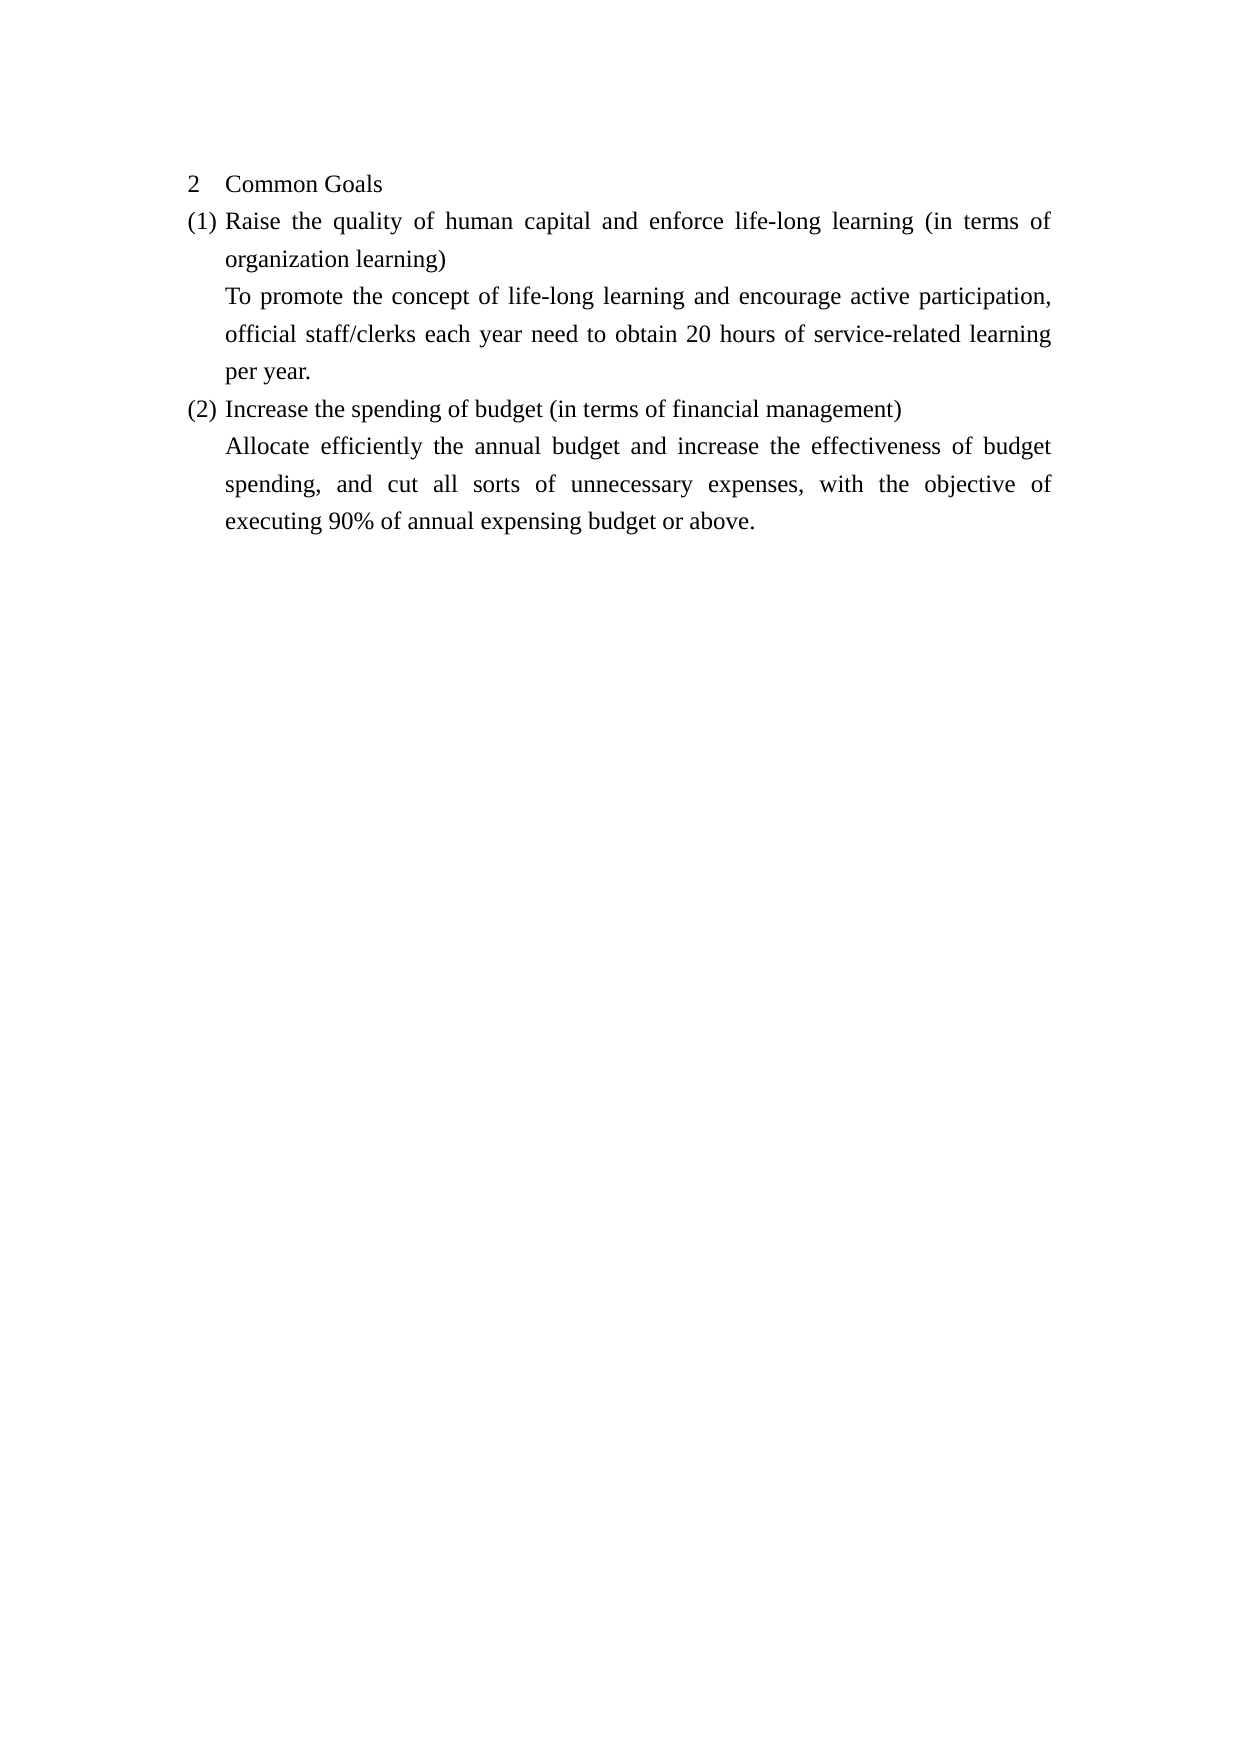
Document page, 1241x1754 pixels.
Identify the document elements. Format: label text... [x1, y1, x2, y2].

list Raise the quality of human capital and enforce life-long learning (in terms of organization learning) [187, 202, 1053, 277]
list Common Goals [187, 164, 1053, 202]
list Allocate efficiently the annual budget and increase the effectiveness of budget spending, and cut all sorts of unnecessary expenses, with the objective of executing 90% of annual expensing budget or above. [225, 427, 1053, 539]
list To promote the concept of life-long learning and encourage active participation, official staff/clerks each year need to obtain 20 hours of service-related learning per year. [225, 277, 1053, 389]
list Increase the spending of budget (in terms of financial management) [187, 389, 1053, 427]
